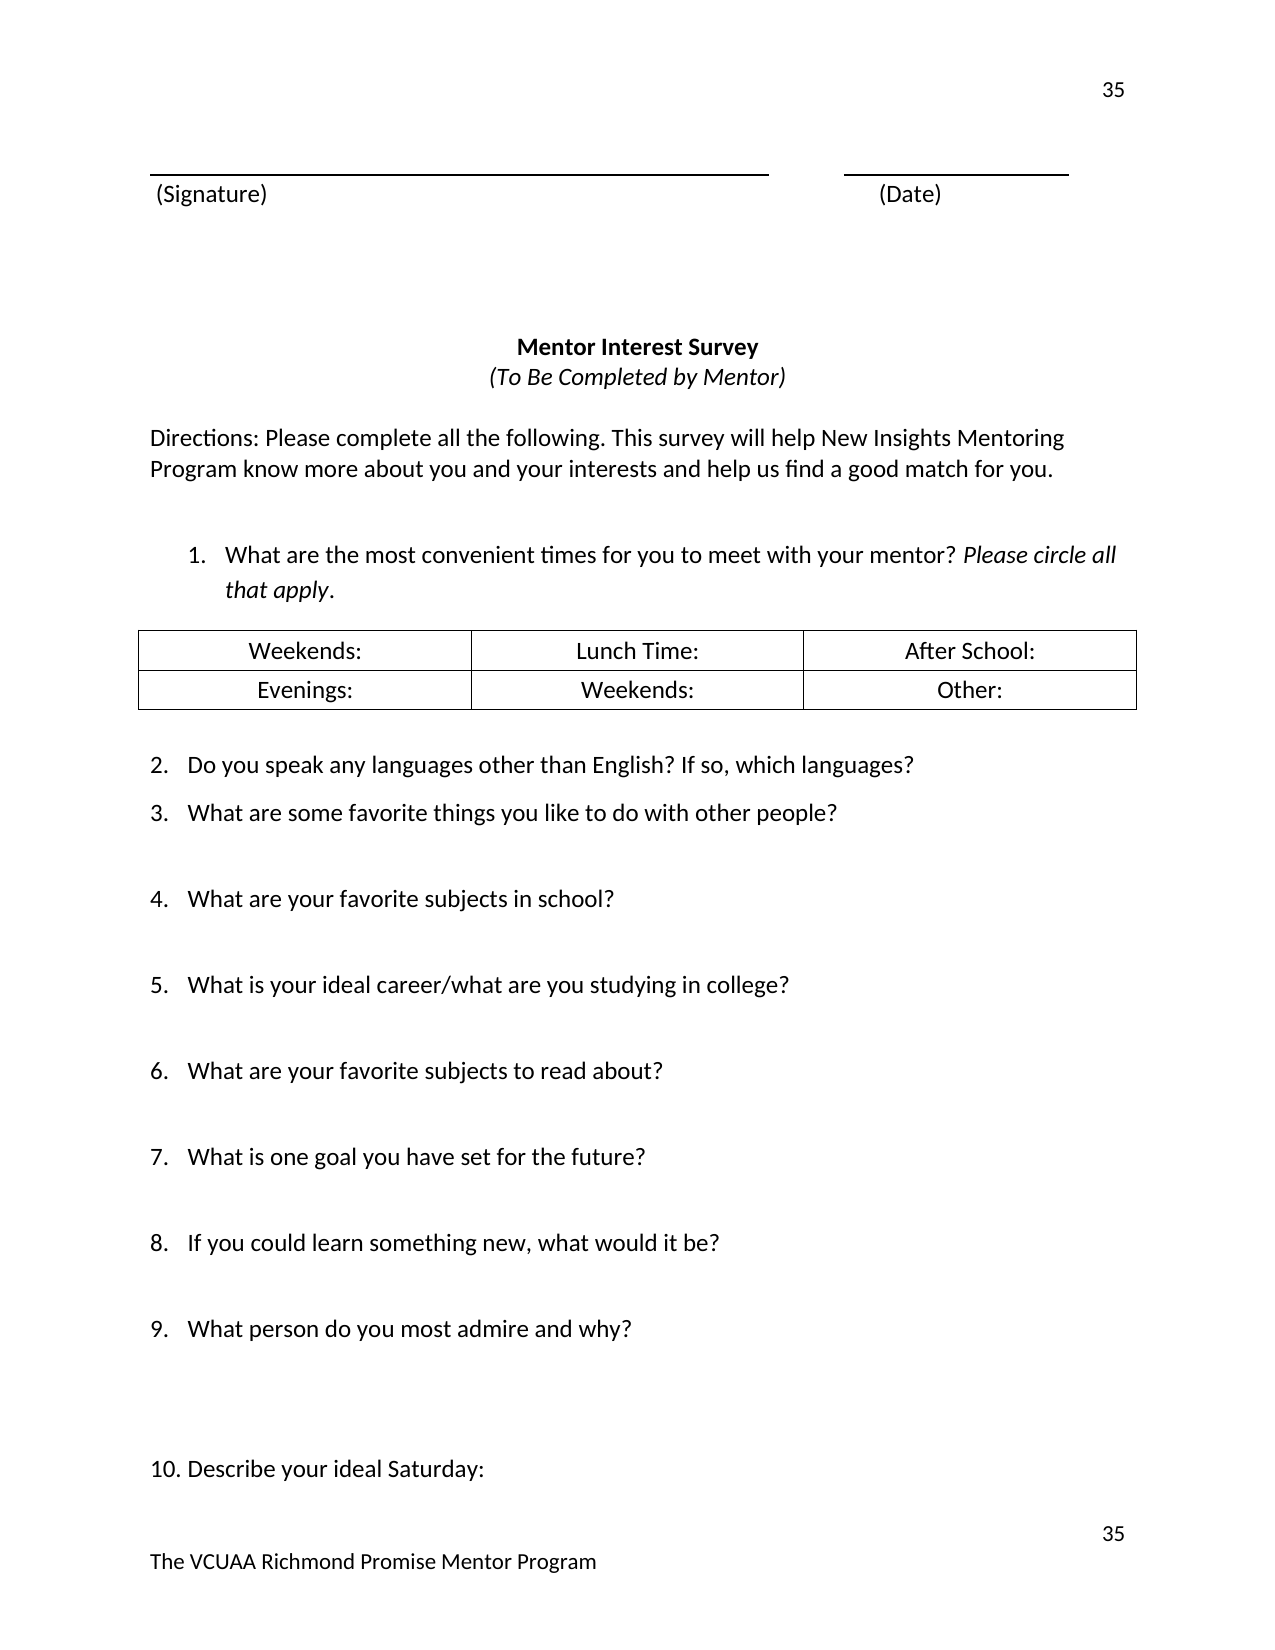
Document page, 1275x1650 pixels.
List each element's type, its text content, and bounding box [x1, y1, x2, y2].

list Do you speak any languages other than English? If so, which languages? [150, 749, 1125, 780]
title What are your favorite subjects to read about? [150, 1055, 1125, 1085]
title What are some favorite things you like to do with other people? [150, 797, 1125, 827]
text Directions: Please complete all the following. This survey will help New Insights Mentoring Program know more about you and your interests and help us find a good match for you. [150, 422, 1125, 483]
text (Signature) (Date) [150, 178, 1125, 208]
table_header Weekends: [139, 631, 471, 669]
text Mentor Interest Survey [150, 331, 1125, 361]
list What are the most convenient times for you to meet with your mentor? Please circle all that apply. [187, 539, 1125, 604]
title What is your ideal career/what are you studying in college? [150, 969, 1125, 999]
table_cell Evenings: [139, 671, 471, 709]
list Describe your ideal Saturday: [150, 1453, 1125, 1483]
text (To Be Completed by Mentor) [150, 361, 1125, 392]
title If you could learn something new, what would it be? [150, 1227, 1125, 1257]
title What are your favorite subjects in school? [150, 883, 1125, 913]
table_cell Other: [804, 671, 1136, 709]
table_header After School: [804, 631, 1136, 669]
table_cell Weekends: [472, 671, 803, 709]
table_header Lunch Time: [472, 631, 803, 669]
list What person do you most admire and why? [150, 1313, 1125, 1343]
title What is one goal you have set for the future? [150, 1141, 1125, 1171]
